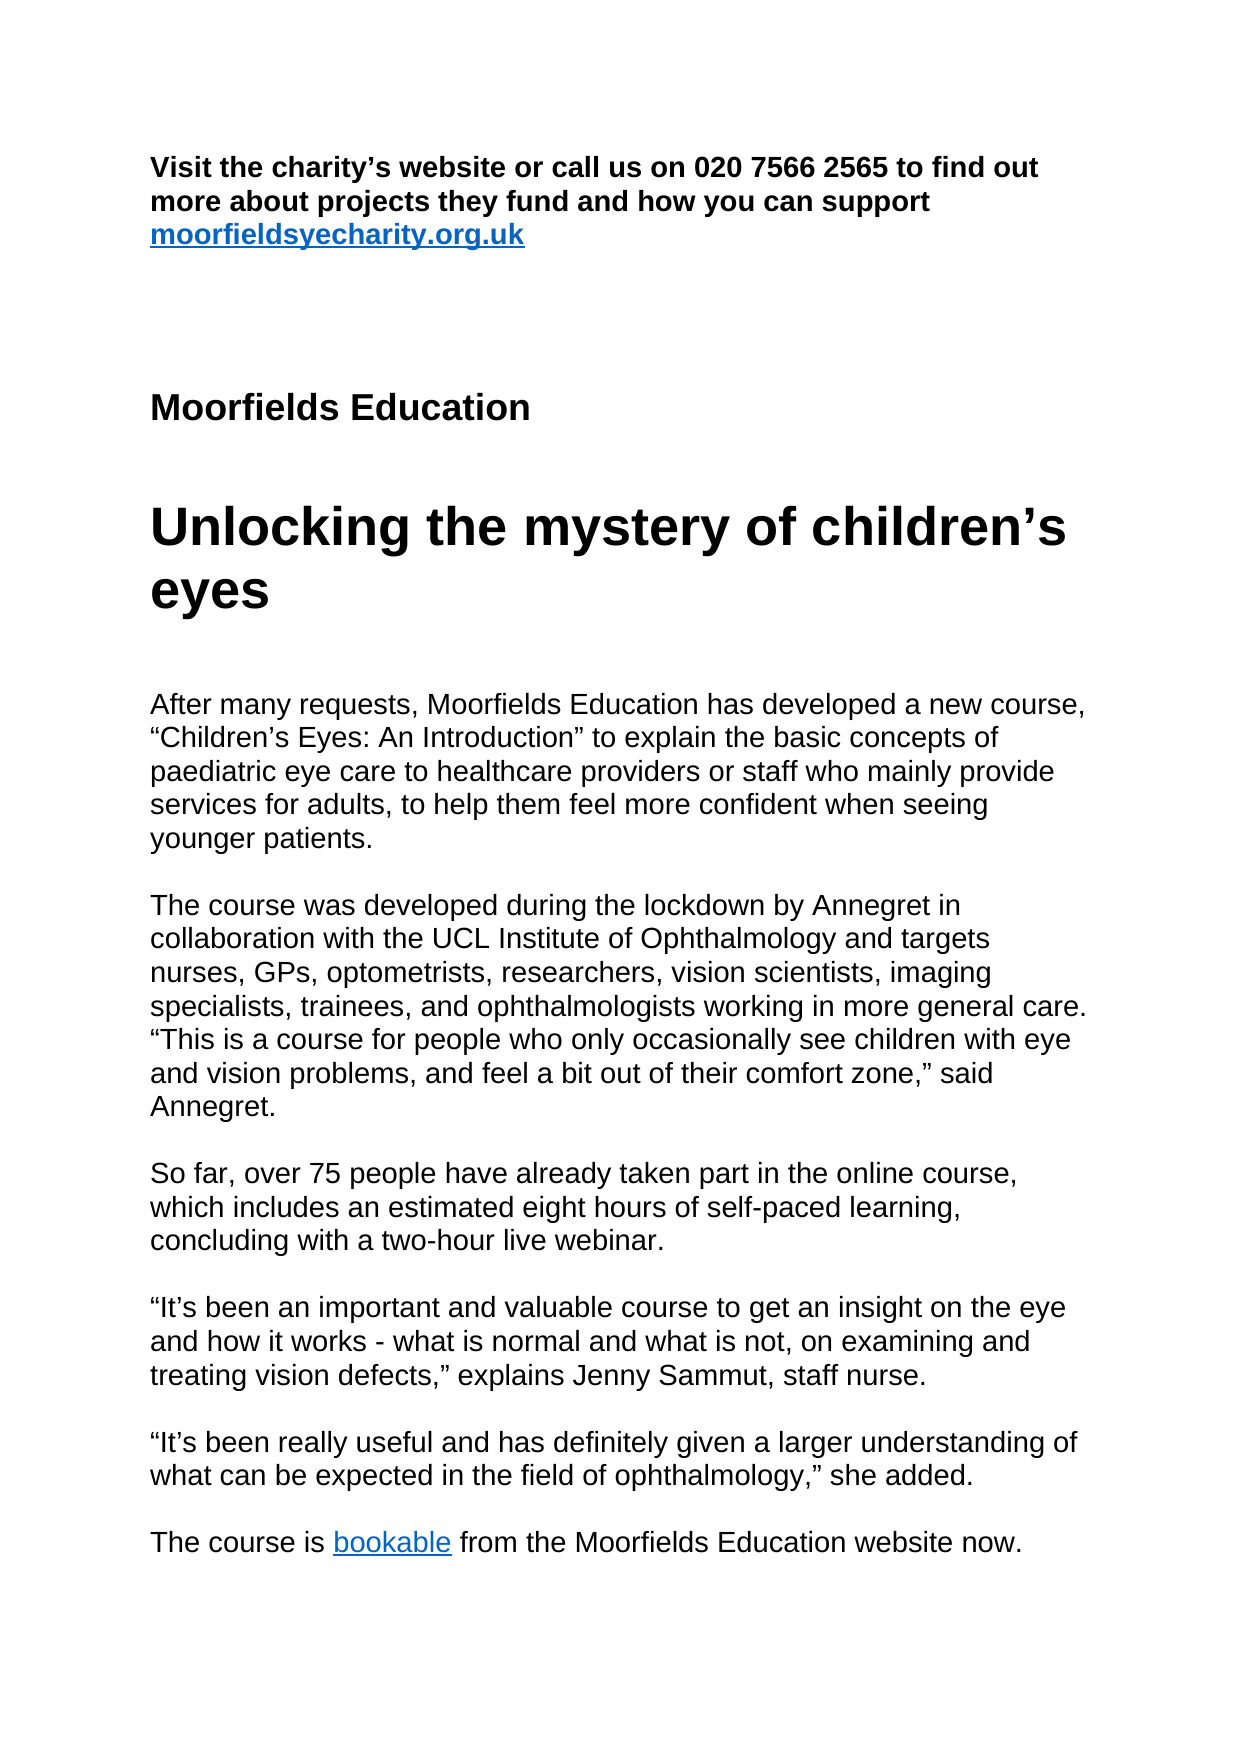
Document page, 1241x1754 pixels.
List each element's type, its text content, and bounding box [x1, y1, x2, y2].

text So far, over 75 people have already taken part in the online course, which includes an estimated eight hours of self-paced learning, concluding with a two-hour live webinar. [150, 1156, 1090, 1257]
text Unlocking the mystery of children’s eyes [150, 495, 1090, 619]
text Moorfields Education [150, 385, 1090, 428]
text The course is bookable from the Moorfields Education website now. [150, 1525, 1090, 1559]
text “This is a course for people who only occasionally see children with eye and vision problems, and feel a bit out of their comfort zone,” said Annegret. [150, 1022, 1090, 1123]
text “It’s been really useful and has definitely given a larger understanding of what can be expected in the field of ophthalmology,” she added. [150, 1424, 1090, 1492]
text The course was developed during the lockdown by Annegret in collaboration with the UCL Institute of Ophthalmology and targets nurses, GPs, optometrists, researchers, vision scientists, imaging specialists, trainees, and ophthalmologists working in more general care. [150, 888, 1090, 1022]
text Visit the charity’s website or call us on 020 7566 2565 to find out more about projects they fund and how you can support [150, 150, 1090, 217]
text moorfieldsyecharity.org.uk [150, 217, 1090, 251]
text “It’s been an important and valuable course to get an insight on the eye and how it works - what is normal and what is not, on examining and treating vision defects,” explains Jenny Sammut, staff nurse. [150, 1290, 1090, 1391]
text After many requests, Moorfields Education has developed a new course, “Children’s Eyes: An Introduction” to explain the basic concepts of paediatric eye care to healthcare providers or staff who mainly provide services for adults, to help them feel more confident when seeing younger patients. [150, 687, 1090, 854]
